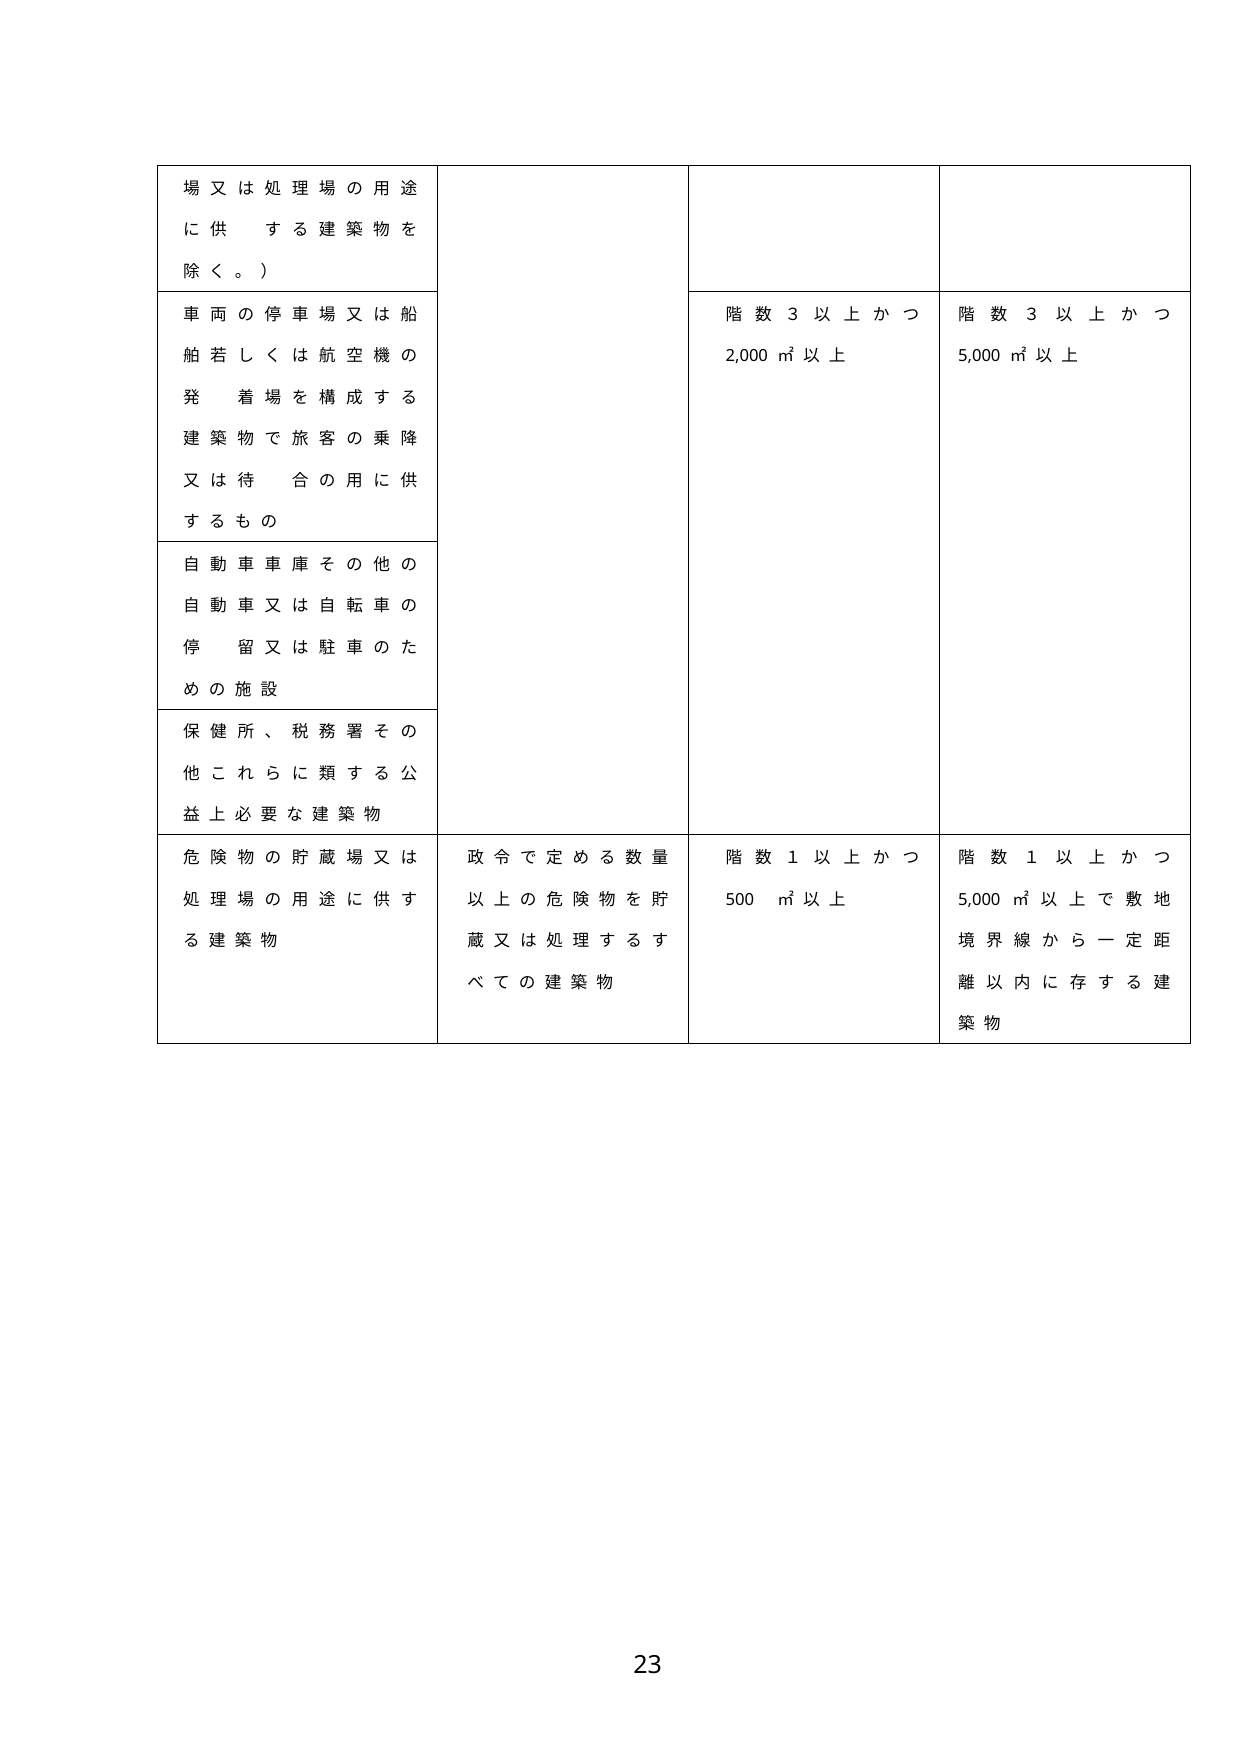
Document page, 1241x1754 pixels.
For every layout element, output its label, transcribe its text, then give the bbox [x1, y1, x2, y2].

table_cell 政令で定める数量以上の危険物を貯蔵又は処理するすべての建築物 [438, 835, 688, 1043]
table_cell 階数３以上かつ2,000㎡以上 [689, 292, 939, 834]
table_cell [158, 166, 437, 291]
table_cell [940, 166, 1190, 291]
table_cell [689, 166, 939, 291]
table_cell 階数１以上かつ500 ㎡以上 [689, 835, 939, 1043]
table_cell 危険物の貯蔵場又は処理場の用途に供する建築物 [158, 835, 437, 1043]
table_cell 階数３以上かつ 5,000 ㎡以上 [940, 292, 1190, 834]
table_cell 保健所、税務署その他これらに類する公益上必要な建築物 [158, 710, 437, 834]
table_cell 車両の停車場又は船舶若しくは航空機の発 着場を構成する建築物で旅客の乗降又は待 合の用に供するもの [158, 292, 437, 541]
table_cell 自動車車庫その他の自動車又は自転車の停 留又は駐車のための施設 [158, 542, 437, 708]
table_cell 階数１以上かつ5,000㎡以上で敷地境界線から一定距離以内に存する建築物 [940, 835, 1190, 1043]
